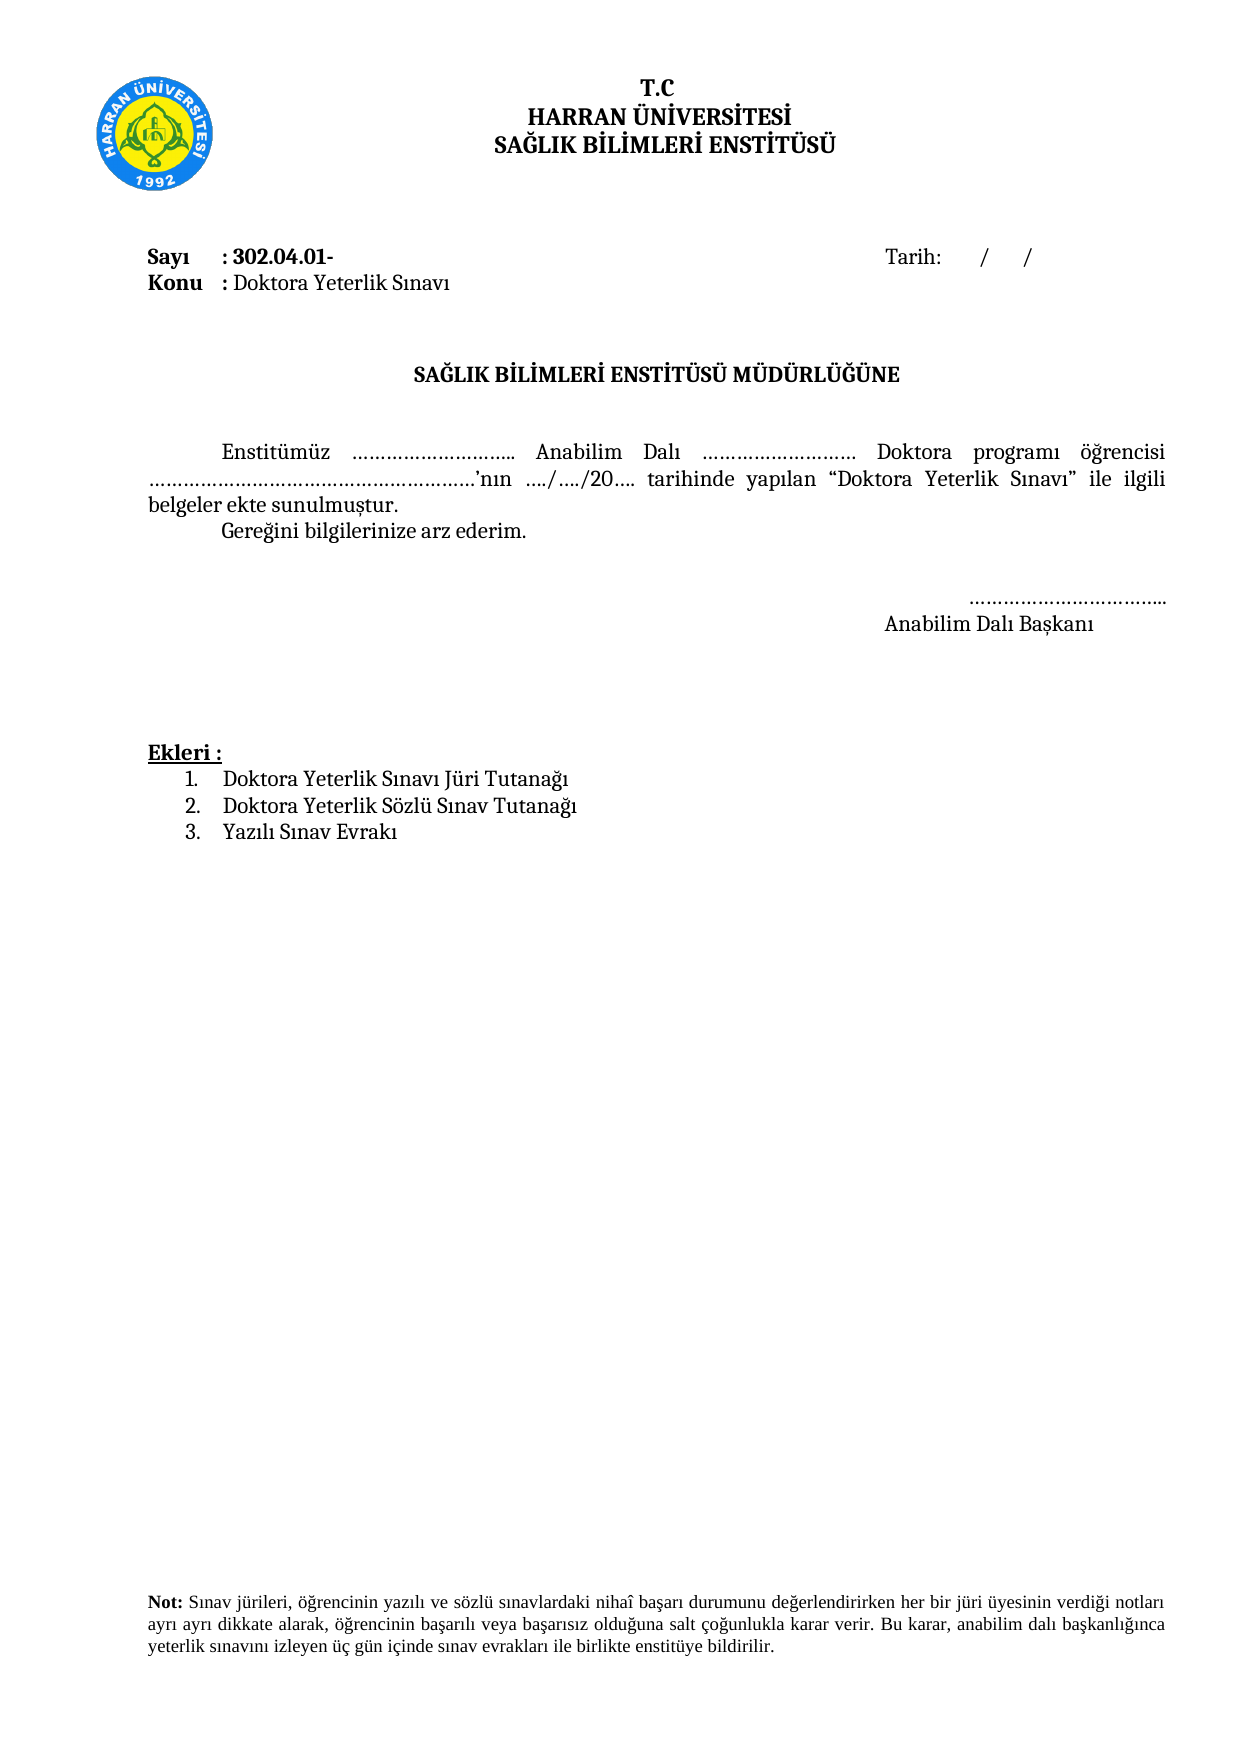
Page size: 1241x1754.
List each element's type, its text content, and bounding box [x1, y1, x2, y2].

text Konu : Doktora Yeterlik Sınavı [148, 270, 1167, 296]
list Doktora Yeterlik Sözlü Sınav Tutanağı [185, 792, 1167, 819]
text SAĞLIK BİLİMLERİ ENSTİTÜSÜ MÜDÜRLÜĞÜNE [148, 361, 1167, 388]
text Sayı : 302.04.01- Tarih: / / [148, 243, 1167, 270]
text Ekleri : [148, 740, 1167, 766]
text Enstitümüz ……………………….. Anabilim Dalı ……………………… Doktora programı öğrencisi …………………………………………………’nın …./…./20…. tarihinde yapılan “Doktora Yeterlik Sınavı” ile ilgili belgeler ekte sunulmuştur. [148, 439, 1167, 518]
picture [88, 73, 222, 196]
text …………………………….. [148, 584, 1167, 610]
list Doktora Yeterlik Sınavı Jüri Tutanağı [185, 766, 1167, 792]
text Gereğini bilgilerinize arz ederim. [148, 518, 1167, 544]
list Yazılı Sınav Evrakı [185, 819, 1167, 845]
text Anabilim Dalı Başkanı [738, 610, 1167, 637]
